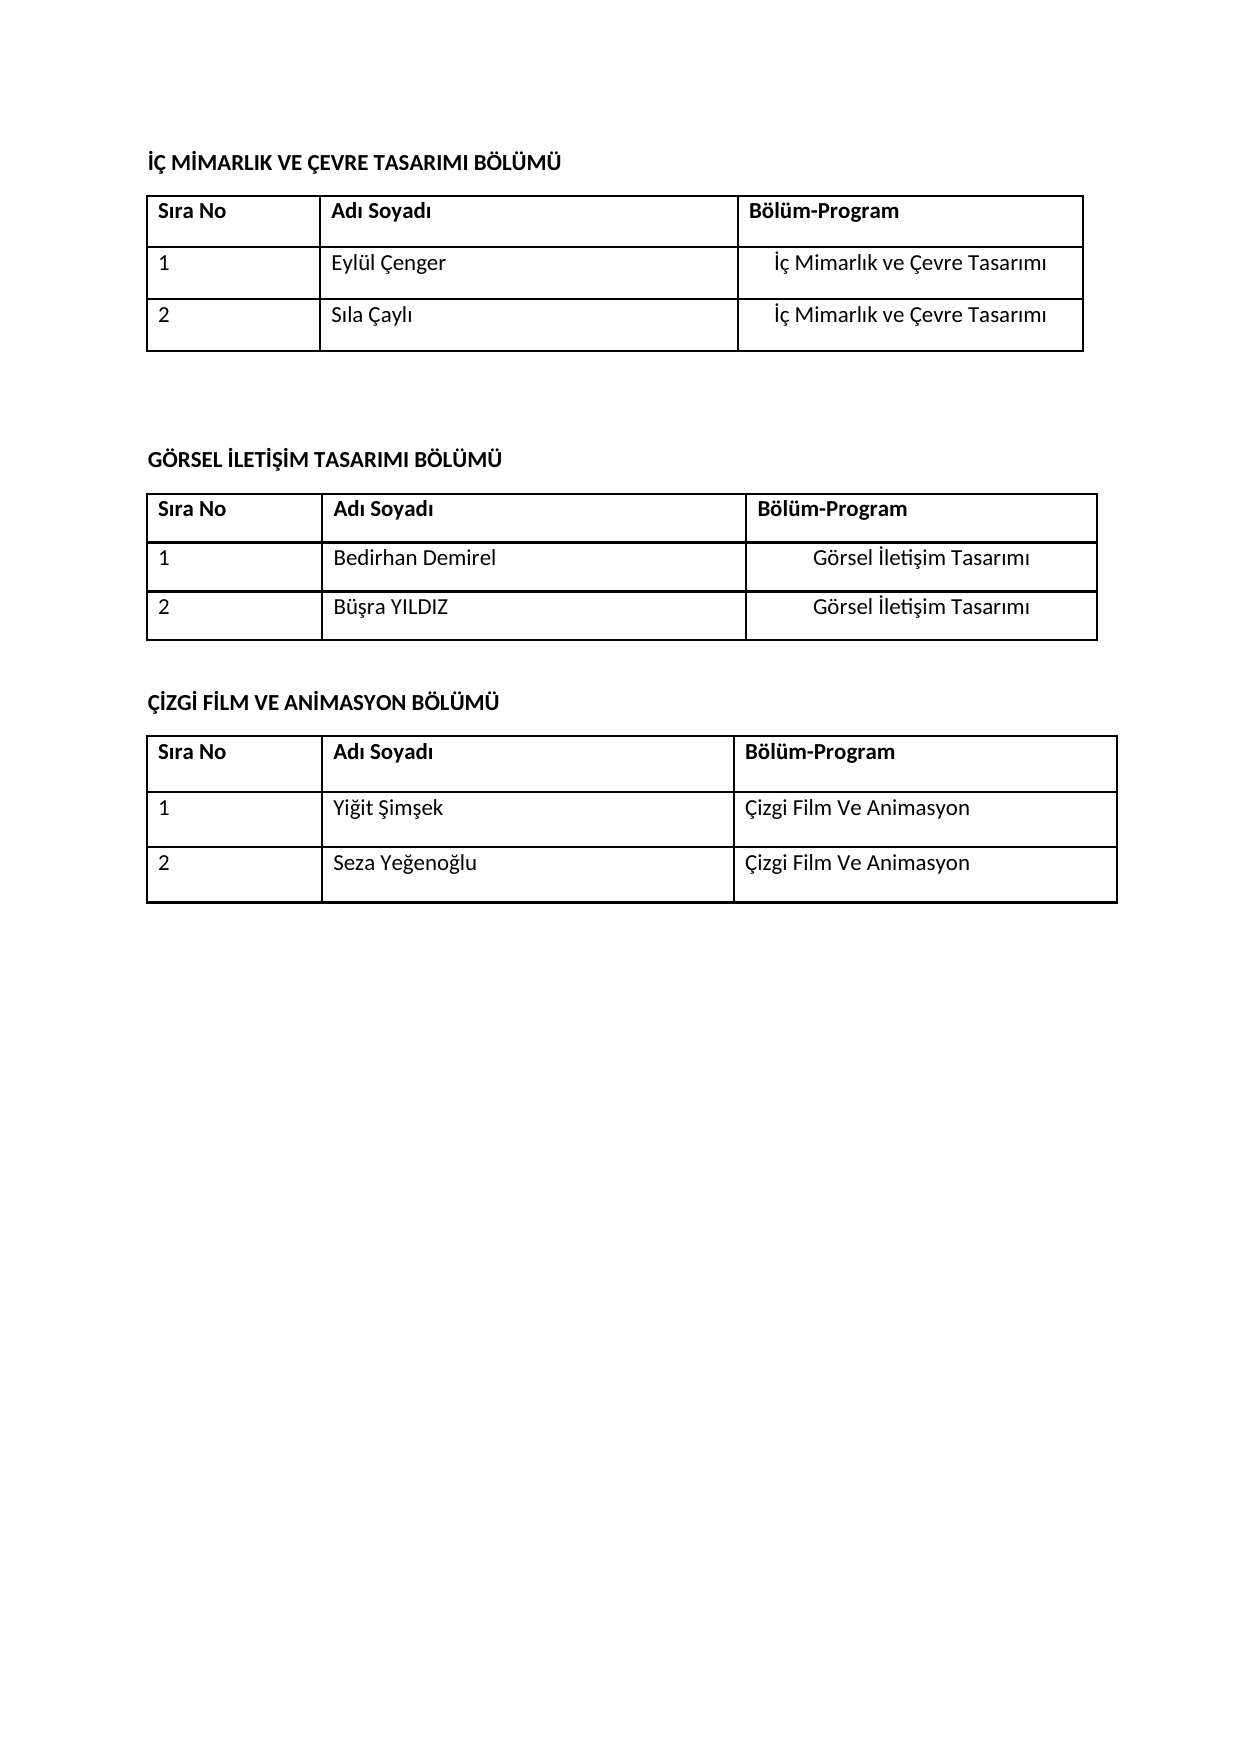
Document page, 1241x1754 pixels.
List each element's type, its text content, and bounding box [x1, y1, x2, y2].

table_cell Çizgi Film Ve Animasyon [735, 848, 1116, 901]
table_cell Görsel İletişim Tasarımı [747, 593, 1096, 639]
table_header Adı Soyadı [323, 495, 745, 541]
table_cell 2 [148, 593, 321, 639]
table_cell 1 [148, 793, 321, 846]
table_header Bölüm-Program [735, 737, 1116, 791]
text ÇİZGİ FİLM VE ANİMASYON BÖLÜMÜ [148, 688, 1093, 716]
table_header Adı Soyadı [321, 197, 737, 246]
table_cell İç Mimarlık ve Çevre Tasarımı [739, 300, 1082, 350]
table_cell Eylül Çenger [321, 248, 737, 298]
table_header Adı Soyadı [323, 737, 733, 791]
text İÇ MİMARLIK VE ÇEVRE TASARIMI BÖLÜMÜ [148, 148, 1093, 176]
table_cell Seza Yeğenoğlu [323, 848, 733, 901]
table_header Sıra No [148, 495, 321, 541]
table_cell Bedirhan Demirel [323, 544, 745, 590]
table_cell Sıla Çaylı [321, 300, 737, 350]
table_header Sıra No [148, 737, 321, 791]
table_cell 1 [148, 544, 321, 590]
table_header Bölüm-Program [747, 495, 1096, 541]
table_cell 2 [148, 300, 319, 350]
table_cell İç Mimarlık ve Çevre Tasarımı [739, 248, 1082, 298]
table_cell Görsel İletişim Tasarımı [747, 544, 1096, 590]
table_header Bölüm-Program [739, 197, 1082, 246]
table_header Sıra No [148, 197, 319, 246]
text GÖRSEL İLETİŞİM TASARIMI BÖLÜMÜ [148, 446, 1093, 474]
table_cell Çizgi Film Ve Animasyon [735, 793, 1116, 846]
table_cell 1 [148, 248, 319, 298]
table_cell 2 [148, 848, 321, 901]
table_cell Yiğit Şimşek [323, 793, 733, 846]
table_cell Büşra YILDIZ [323, 593, 745, 639]
